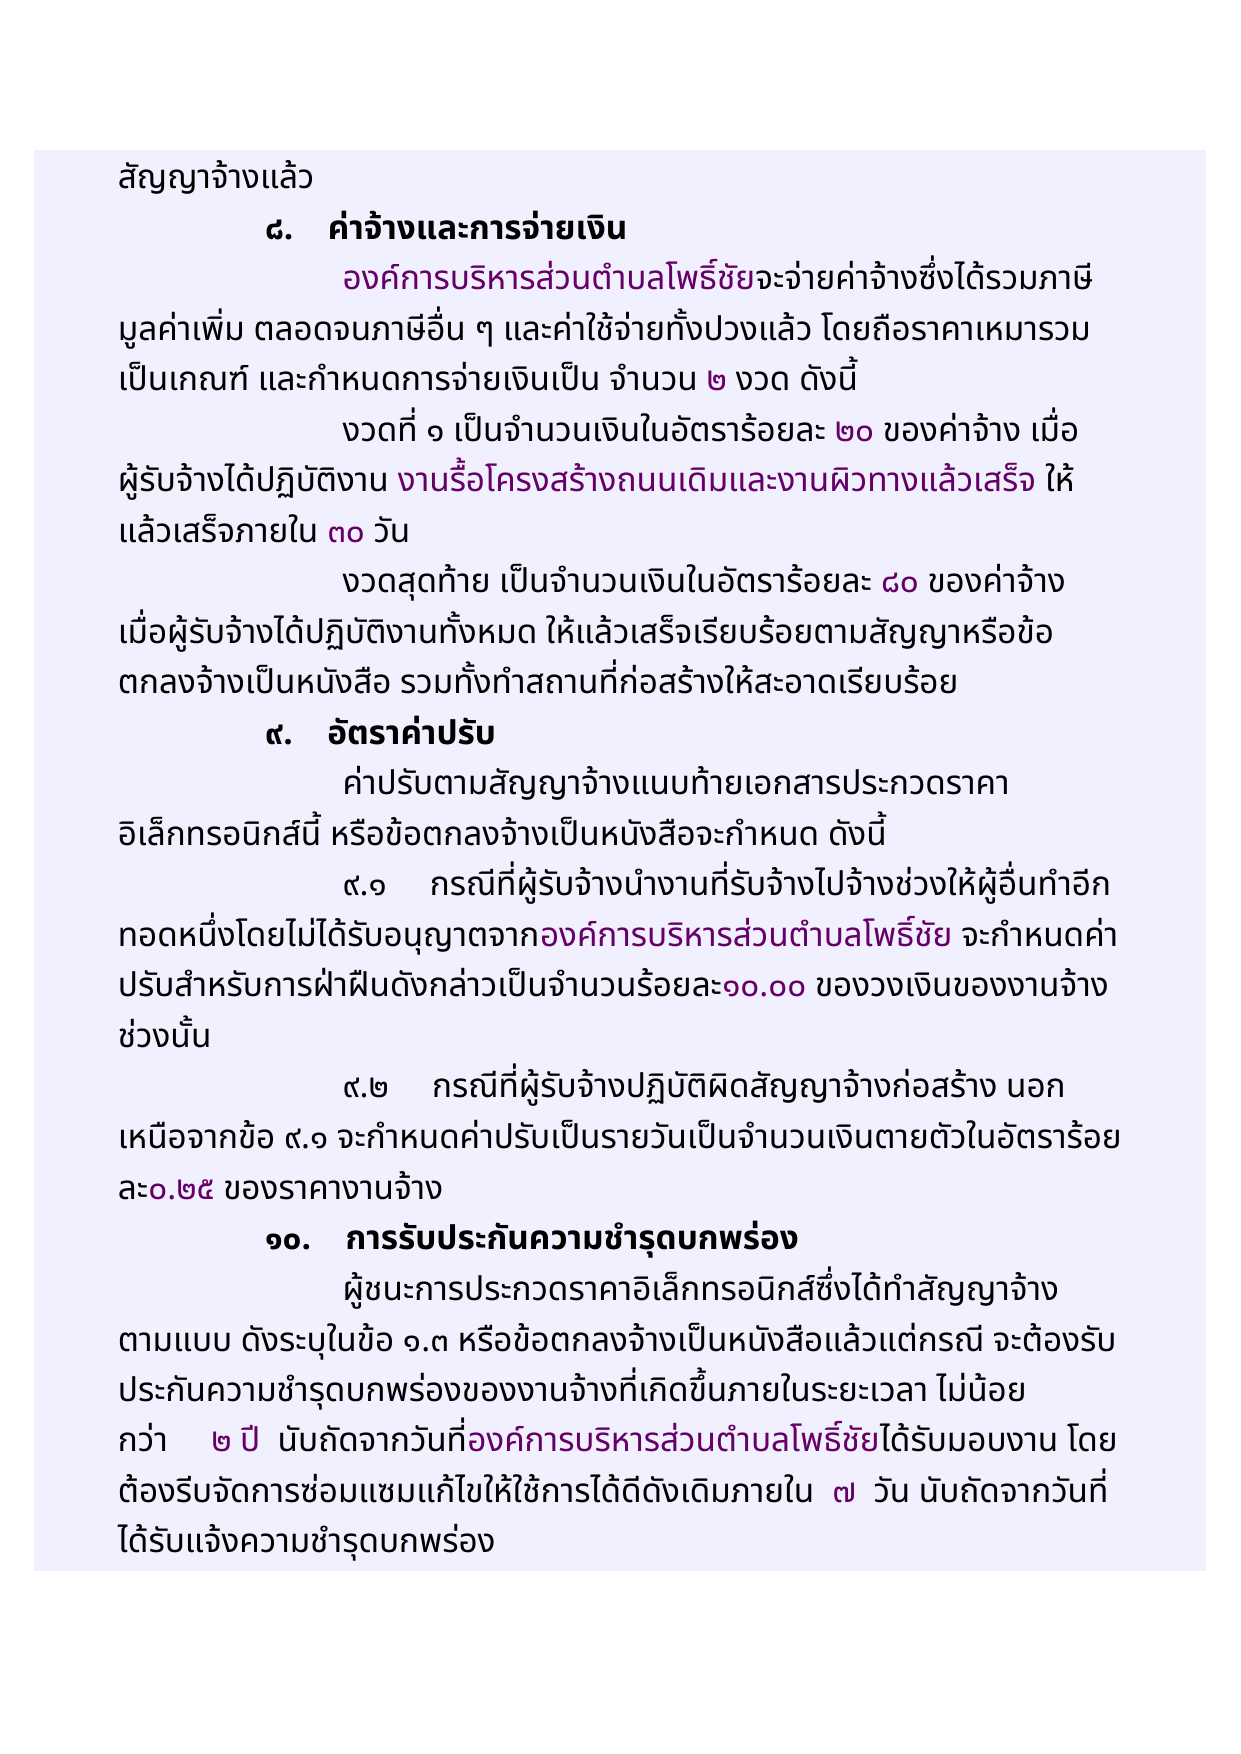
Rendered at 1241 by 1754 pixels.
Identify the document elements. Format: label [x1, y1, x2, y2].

table_header [34, 150, 1206, 1571]
